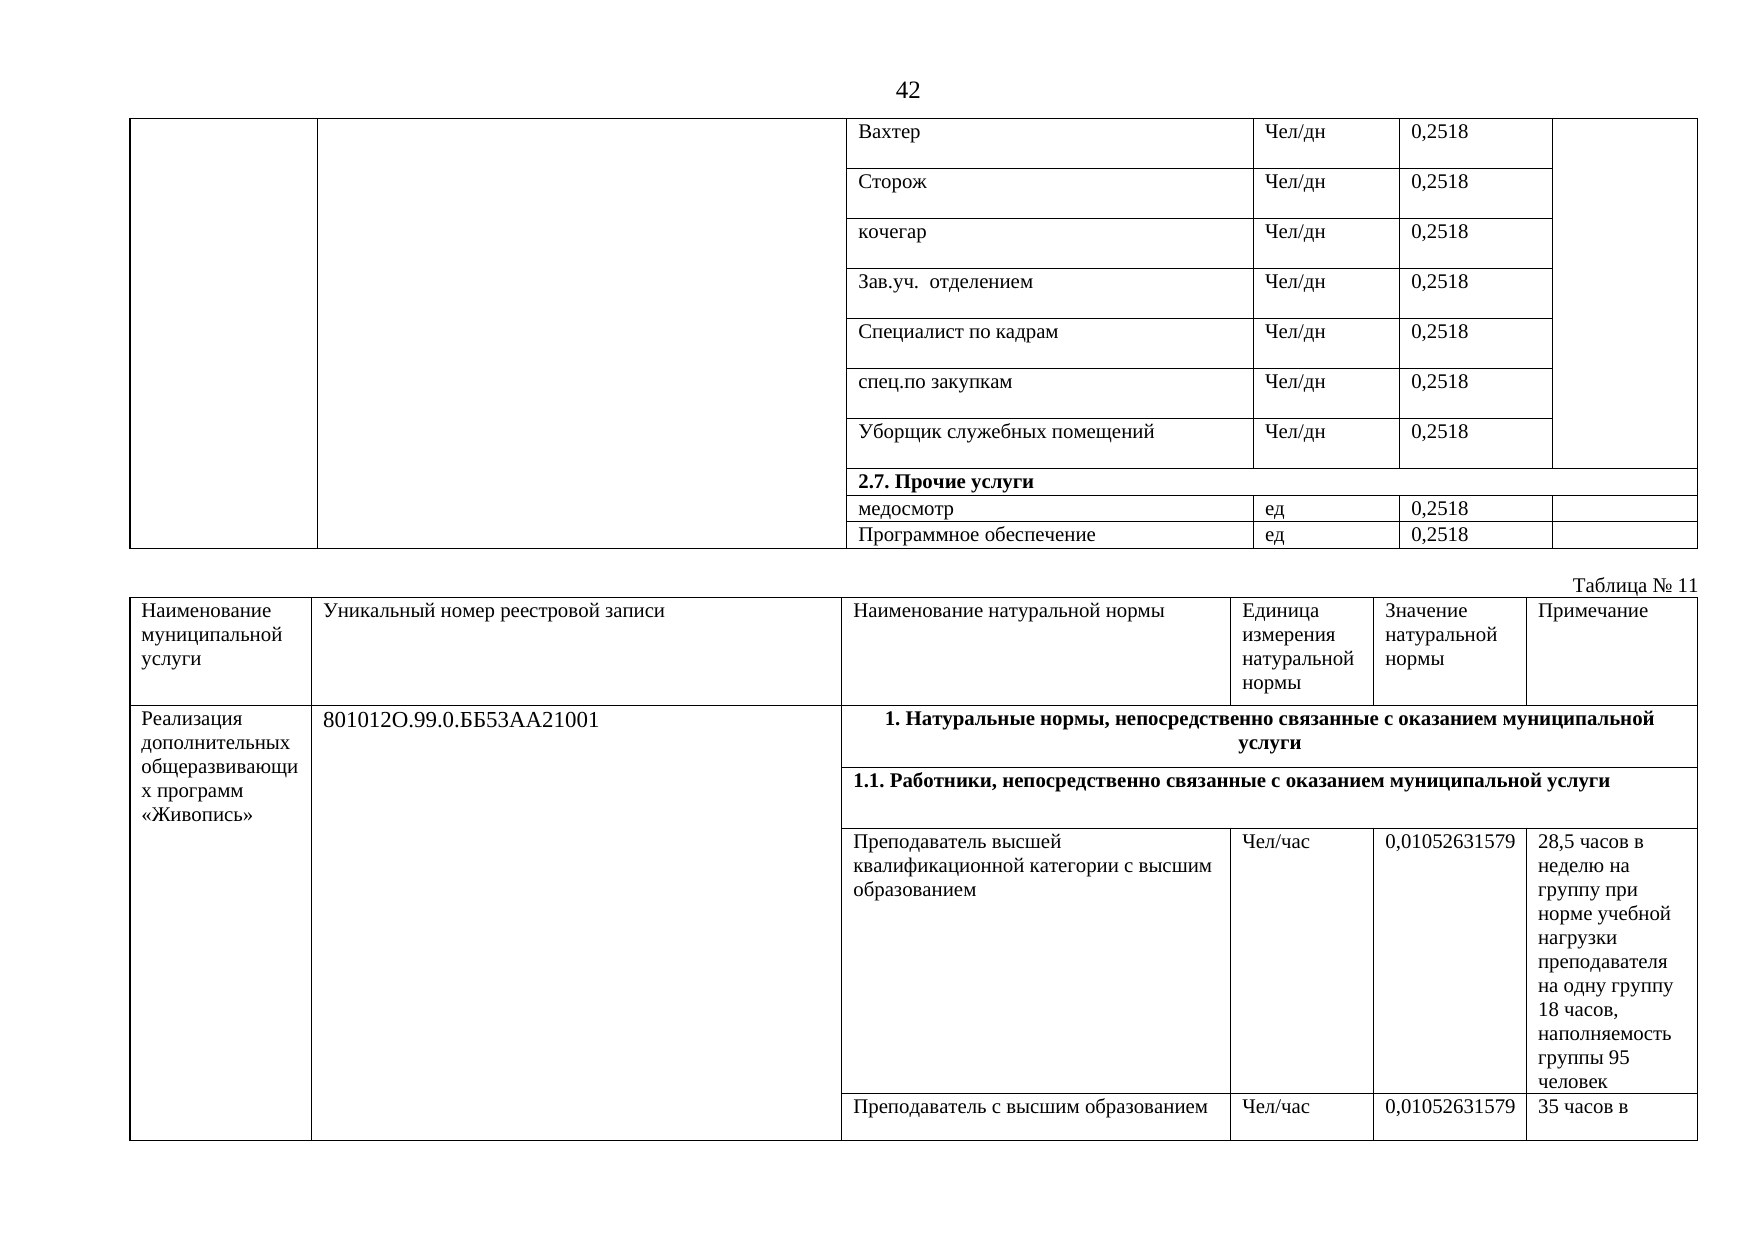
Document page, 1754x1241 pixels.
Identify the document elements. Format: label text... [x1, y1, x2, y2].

table_cell ед [1254, 496, 1399, 521]
table_cell 0,2518 [1400, 369, 1552, 418]
table_cell Реализация дополнительных общеразвивающих программ «Живопись» [131, 706, 311, 1140]
table_cell Чел/дн [1254, 269, 1399, 318]
table_header Единица измерения натуральной нормы [1231, 598, 1373, 705]
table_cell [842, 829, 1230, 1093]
table_cell Вахтер [847, 119, 1253, 168]
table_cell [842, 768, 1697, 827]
table_cell [1553, 496, 1697, 521]
table_header Наименование муниципальной услуги [131, 598, 311, 705]
table_cell 0,2518 [1400, 269, 1552, 318]
table_cell 2.7. Прочие услуги [847, 469, 1697, 495]
table_header Примечание [1527, 598, 1697, 705]
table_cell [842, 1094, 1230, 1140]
table_header Наименование натуральной нормы [842, 598, 1230, 705]
table_cell спец.по закупкам [847, 369, 1253, 418]
table_cell кочегар [847, 219, 1253, 268]
table_cell 0,2518 [1400, 219, 1552, 268]
table_cell 801012О.99.0.ББ53АА21001 [312, 706, 841, 1140]
table_cell медосмотр [847, 496, 1253, 521]
table_cell ед [1254, 522, 1399, 548]
table_cell 0,2518 [1400, 169, 1552, 218]
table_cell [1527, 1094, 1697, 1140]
table_cell [1553, 522, 1697, 548]
table_cell Специалист по кадрам [847, 319, 1253, 368]
table_cell Чел/дн [1254, 319, 1399, 368]
table_cell 0,2518 [1400, 419, 1552, 468]
text Таблица № 11 [118, 573, 1698, 597]
table_header Уникальный номер реестровой записи [312, 598, 841, 705]
table_cell 0,2518 [1400, 522, 1552, 548]
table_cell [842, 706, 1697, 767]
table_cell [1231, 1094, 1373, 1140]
table_cell Зав.уч. отделением [847, 269, 1253, 318]
table_cell Чел/дн [1254, 369, 1399, 418]
table_cell Чел/дн [1254, 219, 1399, 268]
table_cell 0,2518 [1400, 496, 1552, 521]
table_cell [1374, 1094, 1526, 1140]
table_cell Чел/дн [1254, 169, 1399, 218]
table_cell Программное обеспечение [847, 522, 1253, 548]
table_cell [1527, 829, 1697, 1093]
table_cell Чел/дн [1254, 419, 1399, 468]
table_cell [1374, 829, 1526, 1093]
table_cell Уборщик служебных помещений [847, 419, 1253, 468]
table_cell 0,2518 [1400, 319, 1552, 368]
table_cell Сторож [847, 169, 1253, 218]
table_cell Чел/дн [1254, 119, 1399, 168]
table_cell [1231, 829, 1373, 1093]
table_cell 0,2518 [1400, 119, 1552, 168]
table_header Значение натуральной нормы [1374, 598, 1526, 705]
